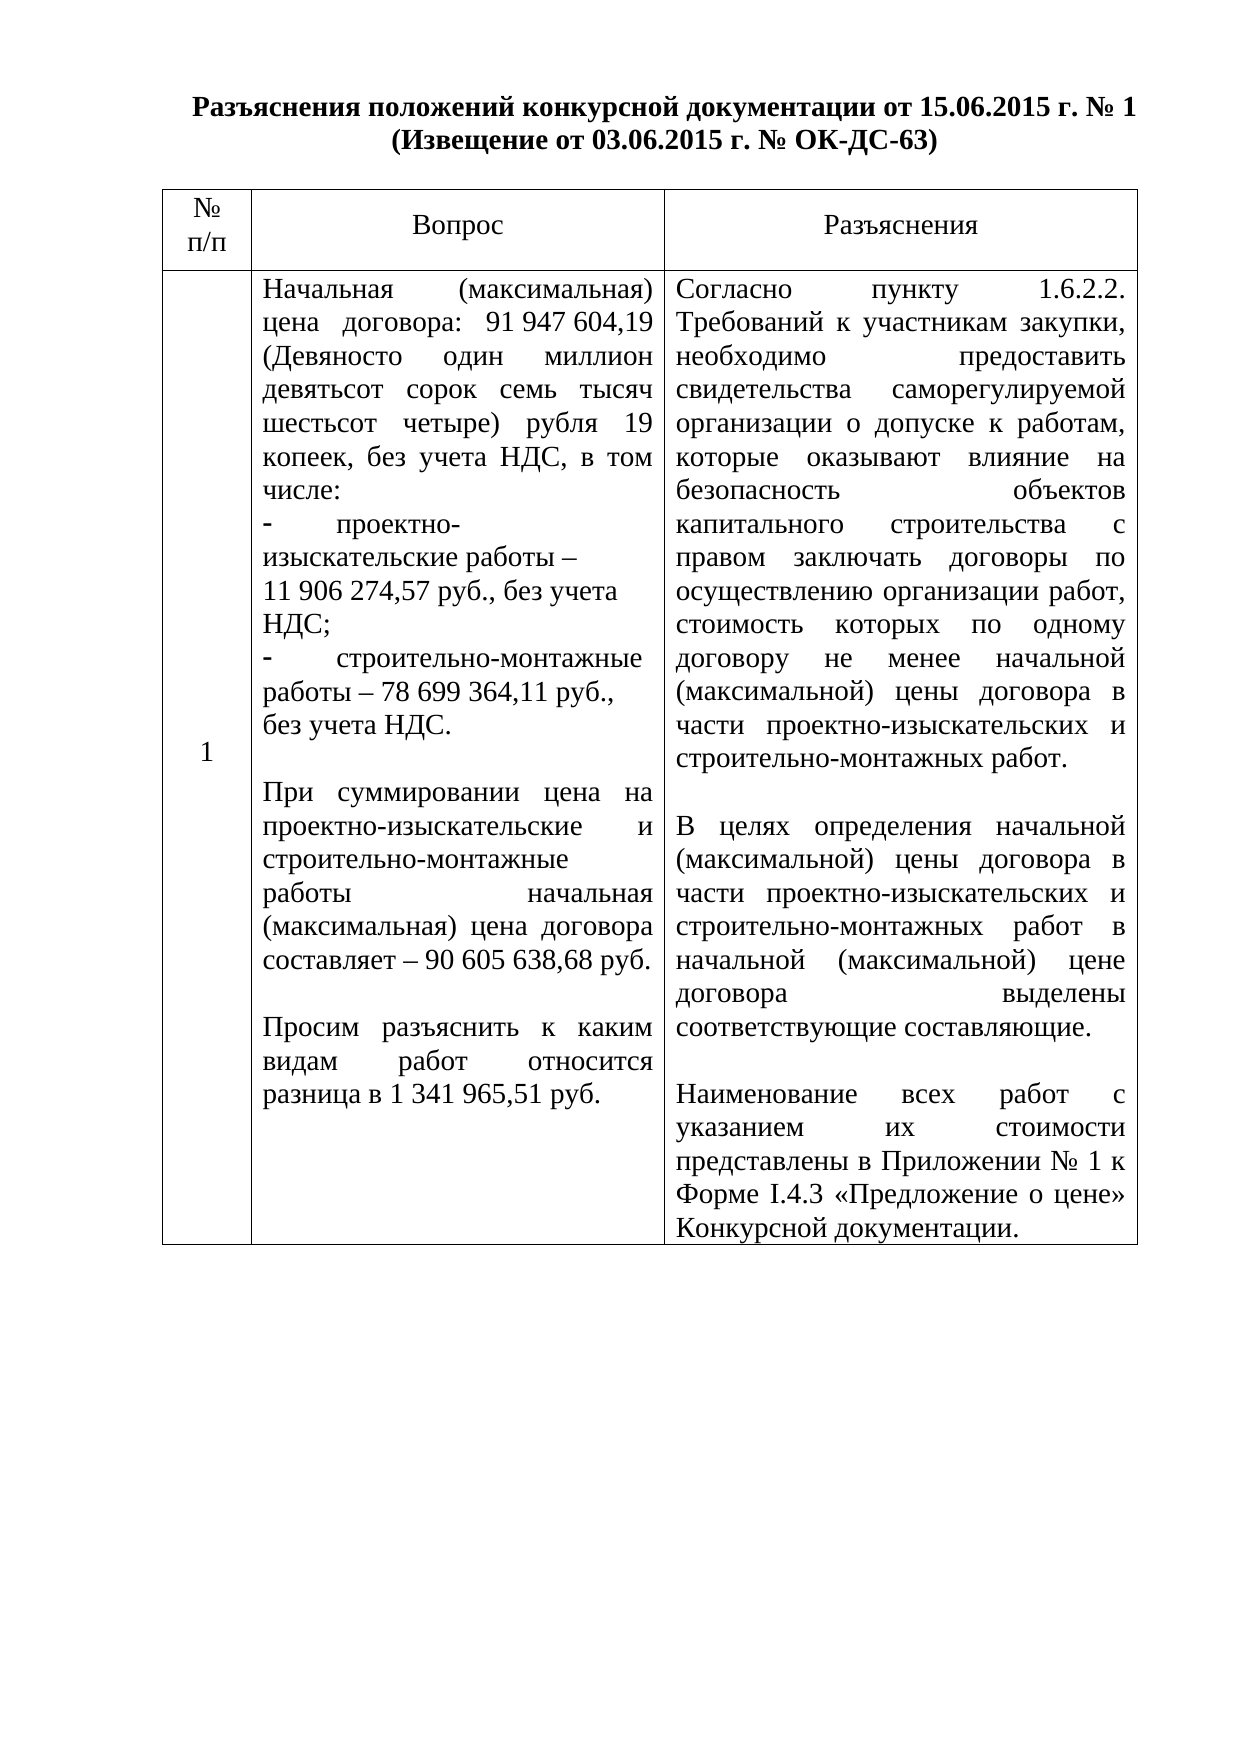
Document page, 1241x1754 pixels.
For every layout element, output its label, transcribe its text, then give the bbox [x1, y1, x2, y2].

text (Извещение от 03.06.2015 г. № ОК-ДС-63) [177, 122, 1152, 156]
table_header Вопрос [252, 190, 664, 270]
table_cell Согласно пункту 1.6.2.2. Требований к участникам закупки, необходимо предоставить свидетельства саморегулируемой организации о допуске к работам, которые оказывают влияние на безопасность объектов капитального строительства с правом заключать договоры по осуществлению организации работ, стоимость которых по одному договору не менее начальной (максимальной) цены договора в части проектно-изыскательских и строительно-монтажных работ. В целях определения начальной (максимальной) цены договора в части проектно-изыскательских и строительно-монтажных работ в начальной (максимальной) цене договора выделены соответствующие составляющие. Наименование всех работ с указанием их стоимости представлены в Приложении № 1 к Форме I.4.3 «Предложение о цене» Конкурсной документации. [665, 271, 1137, 1244]
table_header № п/п [163, 190, 251, 270]
table_cell 1 [163, 271, 251, 1244]
table_cell Начальная (максимальная) цена договора: 91 947 604,19 (Девяносто один миллион девятьсот сорок семь тысяч шестьсот четыре) рубля 19 копеек, без учета НДС, в том числе: проектно-изыскательские работы – 11 906 274,57 руб., без учета НДС; строительно-монтажные работы – 78 699 364,11 руб., без учета НДС. При суммировании цена на проектно-изыскательские и строительно-монтажные работы начальная (максимальная) цена договора составляет – 90 605 638,68 руб. Просим разъяснить к каким видам работ относится разница в 1 341 965,51 руб. [252, 271, 664, 1244]
table_header Разъяснения [665, 190, 1137, 270]
text Разъяснения положений конкурсной документации от 15.06.2015 г. № 1 [177, 89, 1152, 122]
